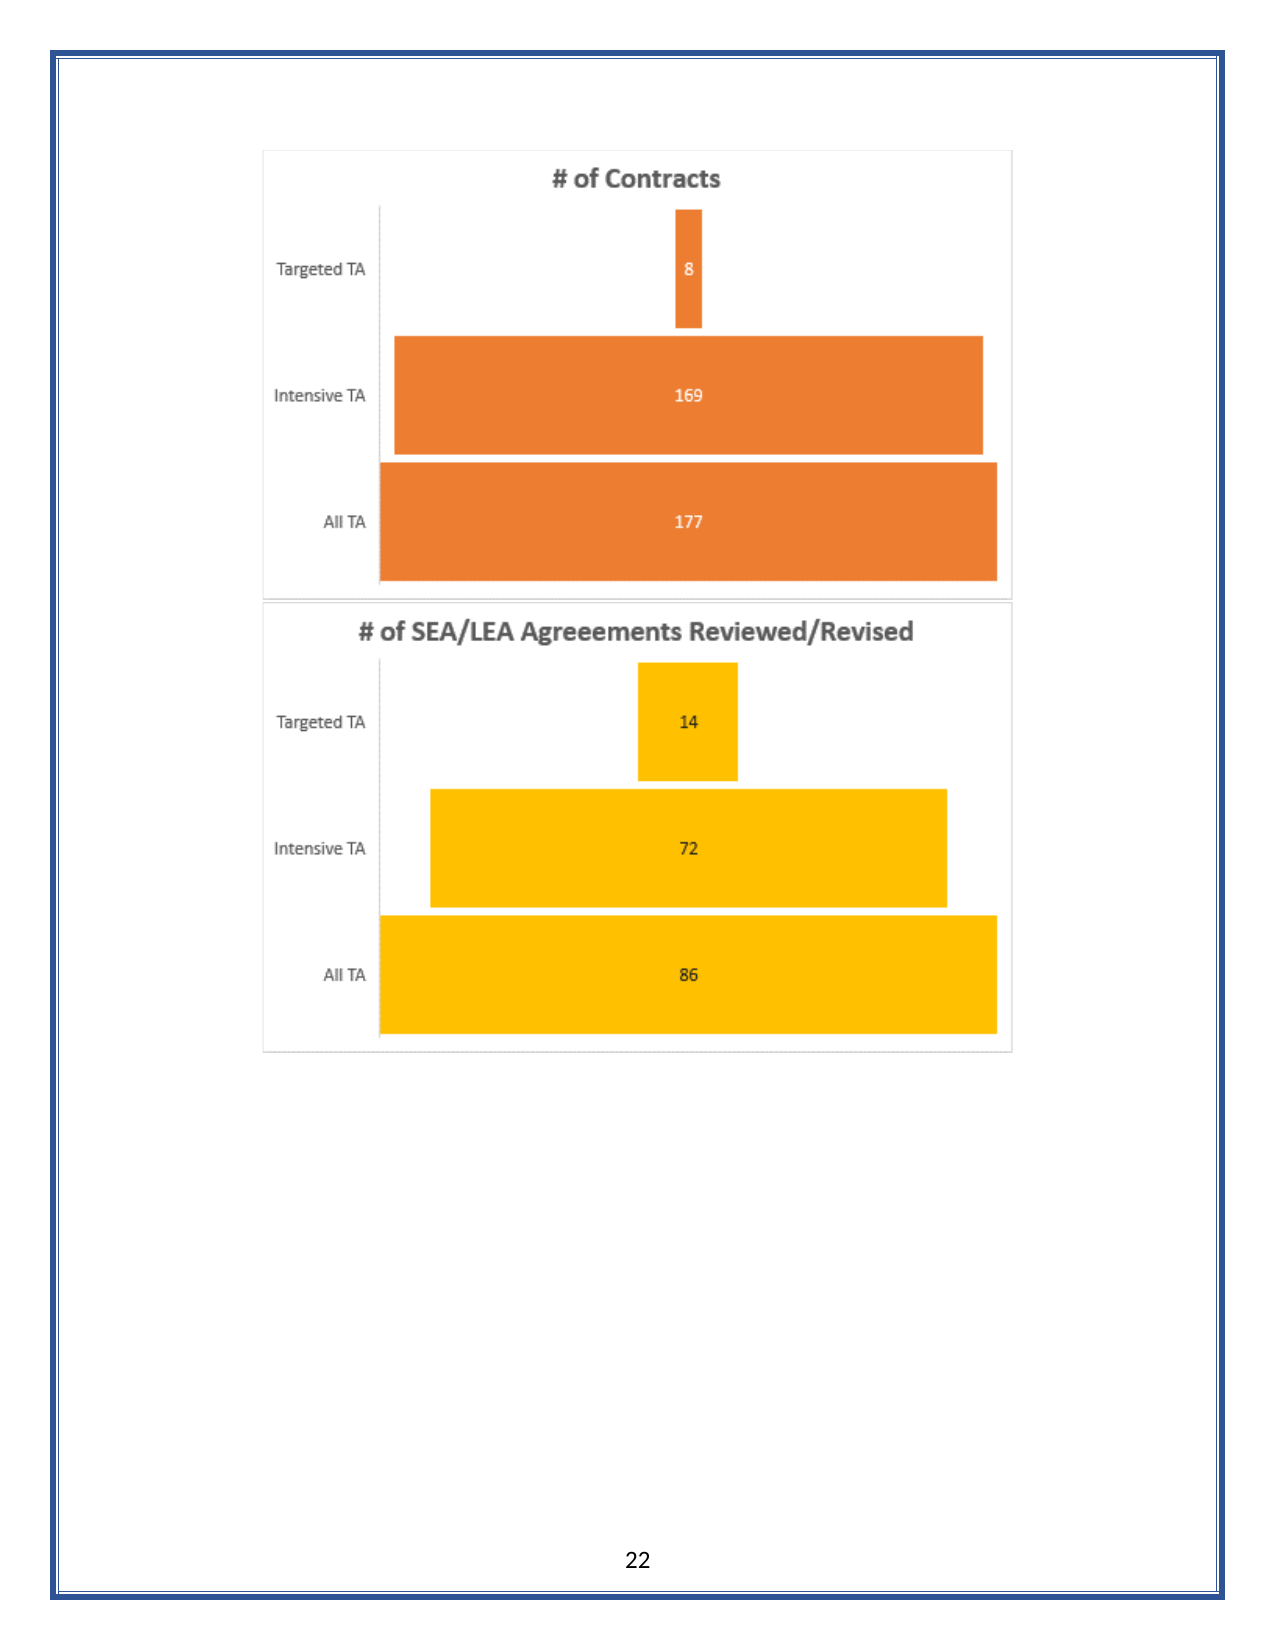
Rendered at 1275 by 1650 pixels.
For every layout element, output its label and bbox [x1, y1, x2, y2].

picture [262, 602, 1013, 1053]
picture [262, 150, 1013, 600]
